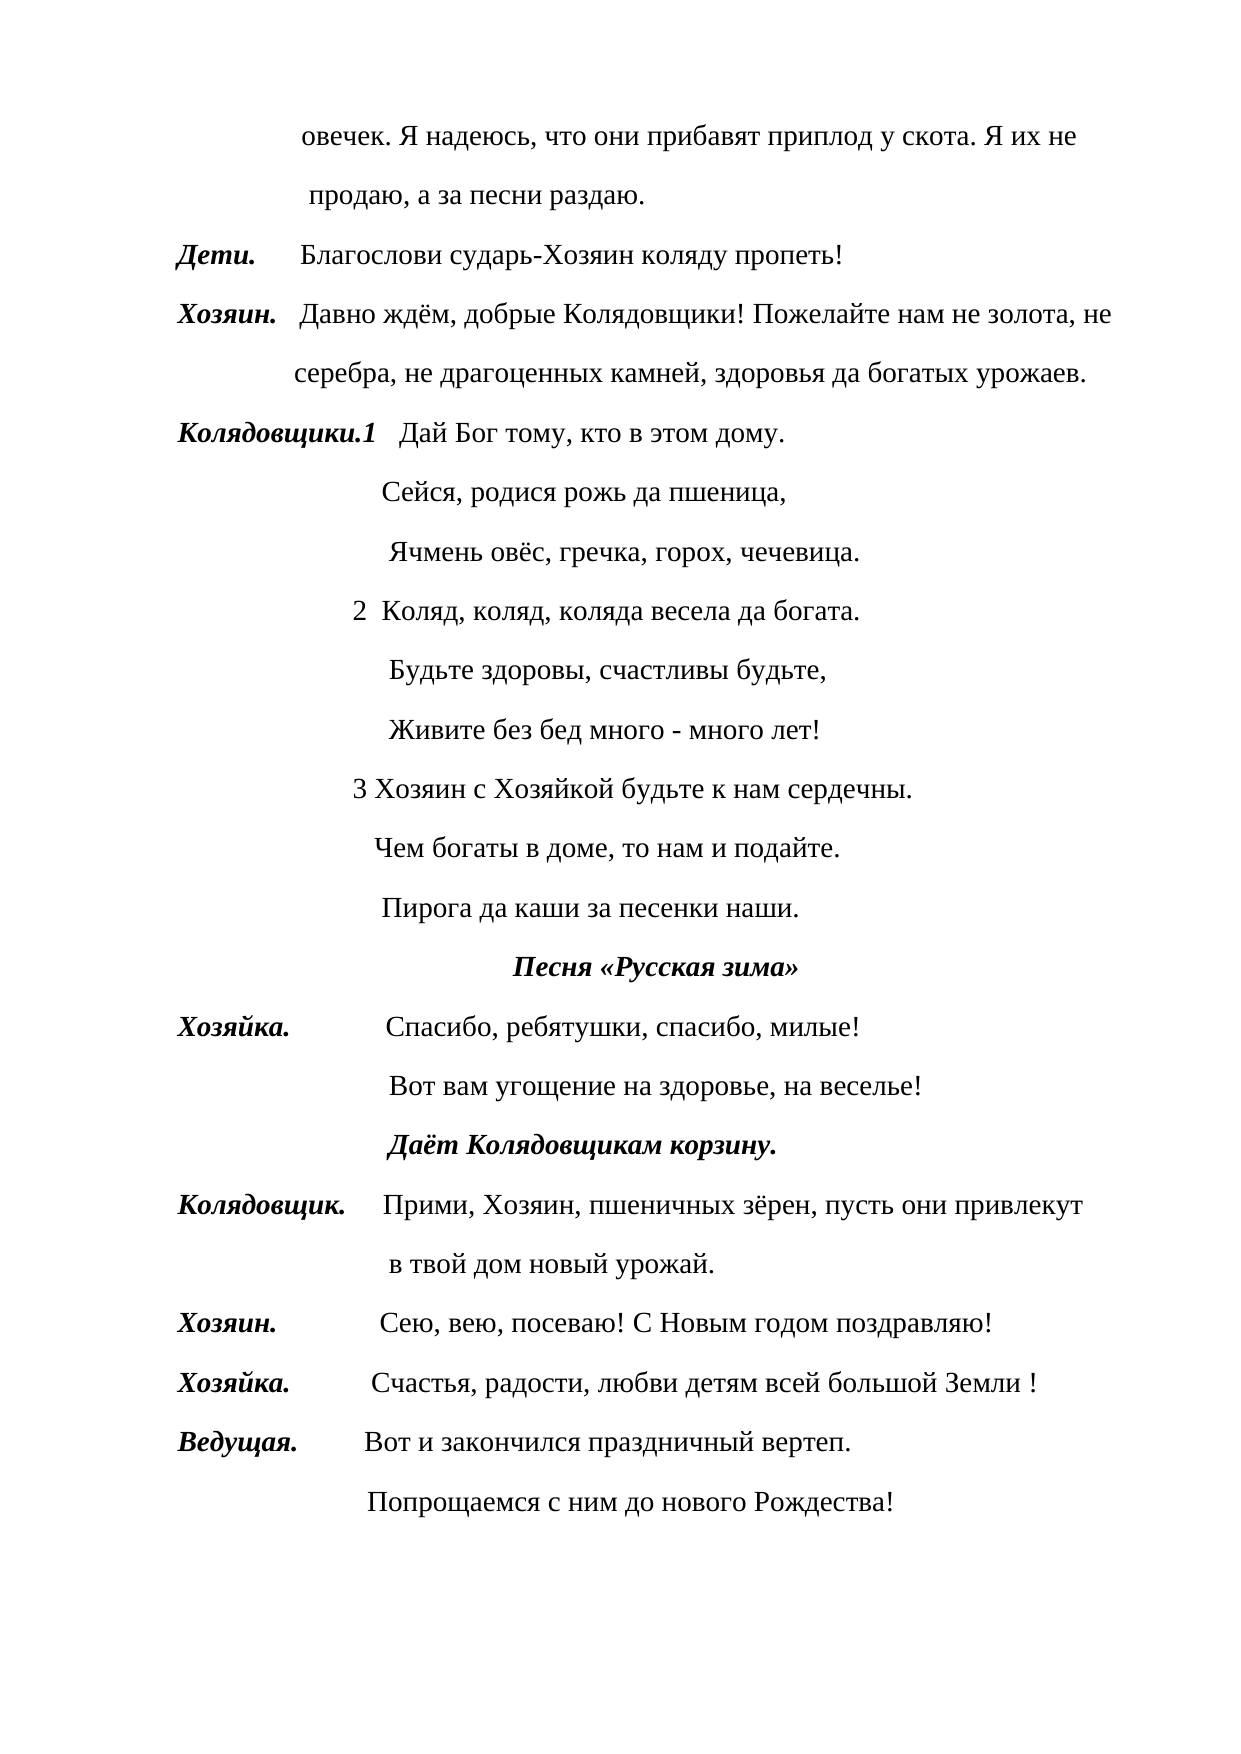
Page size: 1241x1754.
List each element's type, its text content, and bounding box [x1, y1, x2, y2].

text Ведущая. Вот и закончился праздничный вертеп. [177, 1424, 1152, 1458]
text Хозяин. Сею, вею, посеваю! С Новым годом поздравляю! [177, 1306, 1152, 1339]
text Колядовщики.1 Дай Бог тому, кто в этом дому. [177, 415, 1152, 448]
text Хозяйка. Спасибо, ребятушки, спасибо, милые! [177, 1009, 1152, 1042]
text Хозяйка. Счастья, радости, любви детям всей большой Земли ! [177, 1365, 1152, 1398]
text Пирога да каши за песенки наши. [177, 890, 1152, 923]
text продаю, а за песни раздаю. [177, 177, 1152, 211]
text в твой дом новый урожай. [177, 1246, 1152, 1280]
text Вот вам угощение на здоровье, на веселье! [177, 1068, 1152, 1102]
text Песня «Русская зима» [177, 949, 1152, 983]
text овечек. Я надеюсь, что они прибавят приплод у скота. Я их не [177, 118, 1152, 152]
text Хозяин. Давно ждём, добрые Колядовщики! Пожелайте нам не золота, не [177, 296, 1152, 330]
text 3 Хозяин с Хозяйкой будьте к нам сердечны. [177, 771, 1152, 805]
text Чем богаты в доме, то нам и подайте. [177, 831, 1152, 864]
text Колядовщик. Прими, Хозяин, пшеничных зёрен, пусть они привлекут [177, 1187, 1152, 1220]
text Даёт Колядовщикам корзину. [177, 1127, 1152, 1161]
text Живите без бед много - много лет! [177, 712, 1152, 745]
text Будьте здоровы, счастливы будьте, [177, 652, 1152, 686]
text серебра, не драгоценных камней, здоровья да богатых урожаев. [177, 356, 1152, 389]
text 2 Коляд, коляд, коляда весела да богата. [177, 593, 1152, 627]
text Дети. Благослови сударь-Хозяин коляду пропеть! [177, 237, 1152, 270]
text Попрощаемся с ним до нового Рождества! [177, 1484, 1152, 1517]
text Ячмень овёс, гречка, горох, чечевица. [177, 534, 1152, 567]
text Сейся, родися рожь да пшеница, [177, 474, 1152, 508]
